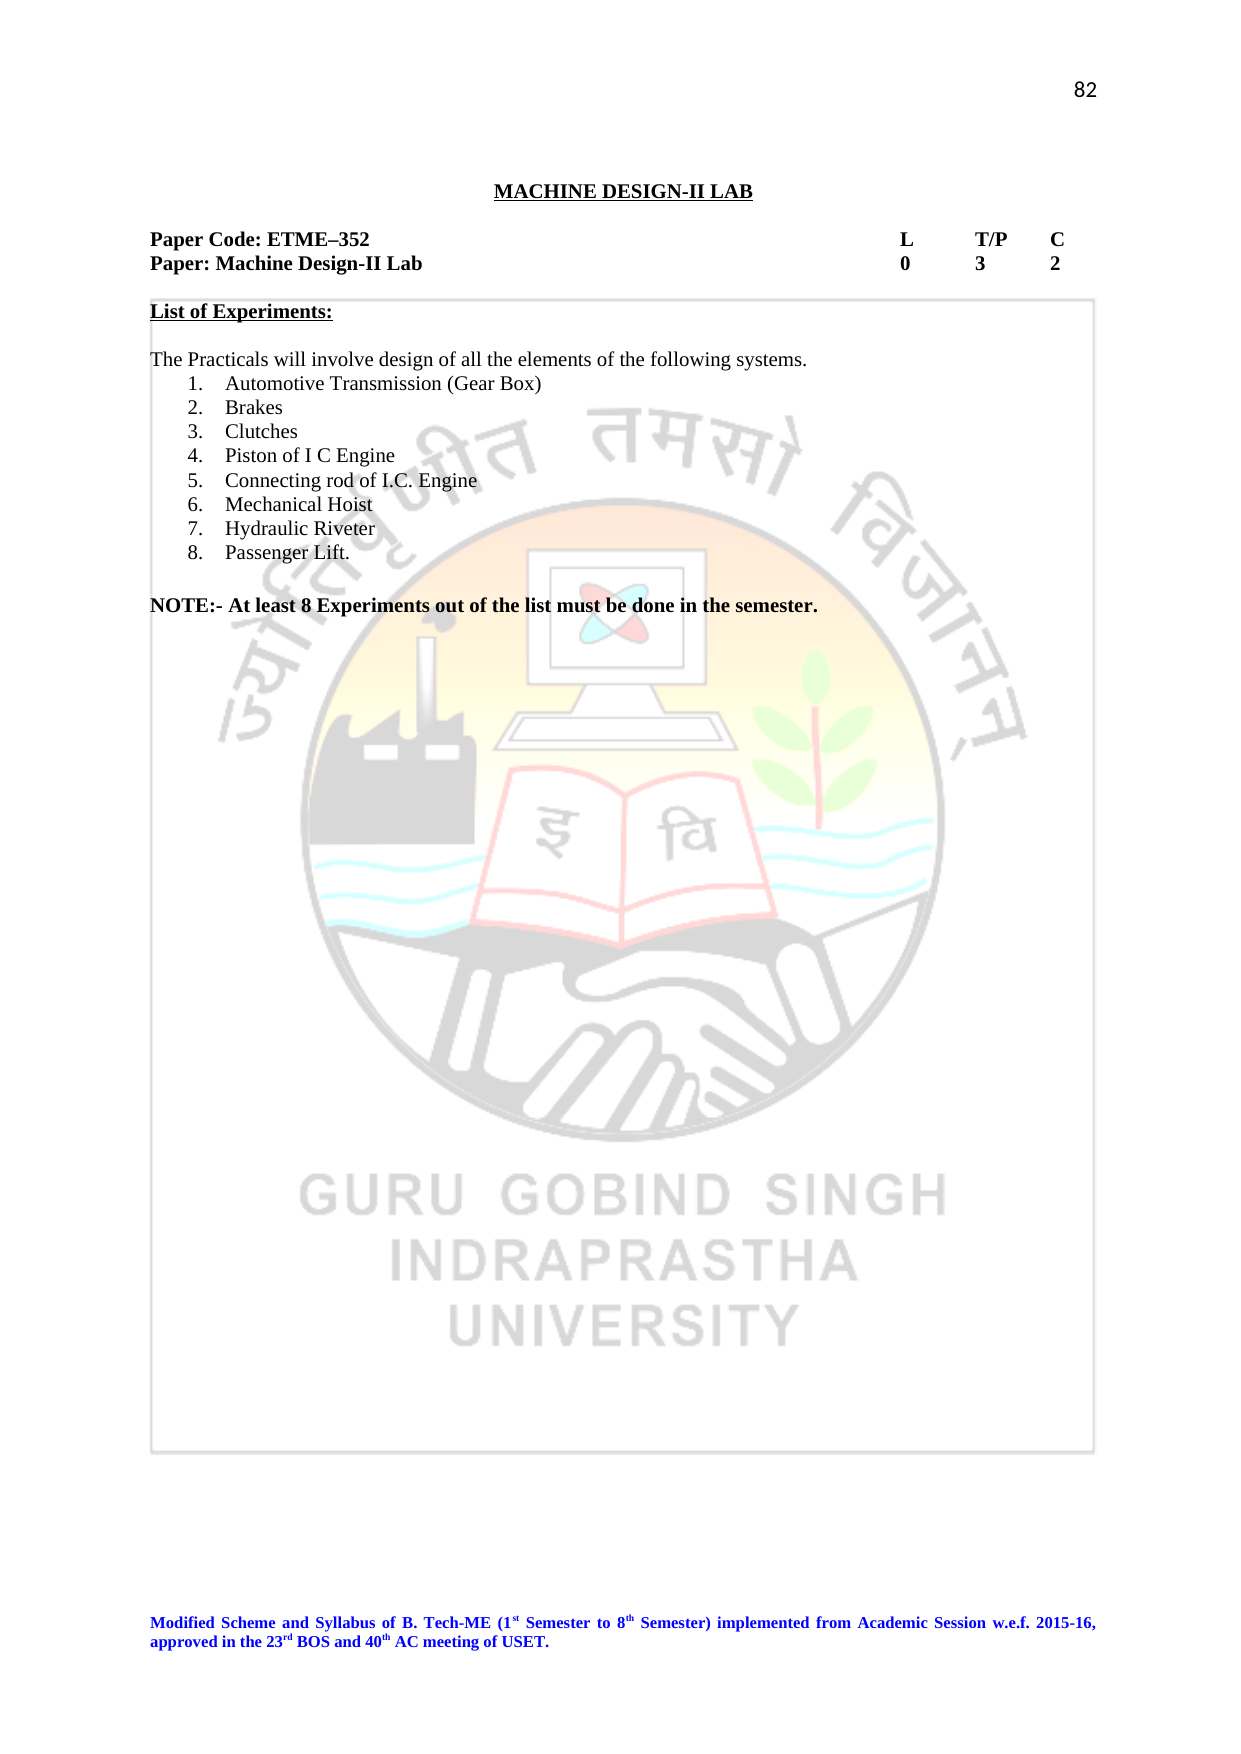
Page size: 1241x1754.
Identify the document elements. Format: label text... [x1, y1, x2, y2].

text List of Experiments: [150, 299, 1097, 323]
list Clutches [187, 419, 1097, 443]
list Passenger Lift. [187, 540, 1097, 564]
text MACHINE DESIGN-II LAB [150, 179, 1097, 203]
list Connecting rod of I.C. Engine [187, 467, 1097, 492]
list Hydraulic Riveter [187, 516, 1097, 540]
text The Practicals will involve design of all the elements of the following systems. [150, 347, 1097, 371]
list Brakes [187, 395, 1097, 419]
list Mechanical Hoist [187, 492, 1097, 516]
text Paper Code: ETME–352 L T/P C [150, 227, 1097, 251]
text Paper: Machine Design-II Lab 0 3 2 [150, 251, 1097, 275]
list Automotive Transmission (Gear Box) [187, 371, 1097, 395]
list Piston of I C Engine [187, 443, 1097, 467]
text NOTE:- At least 8 Experiments out of the list must be done in the semester. [150, 592, 1097, 617]
